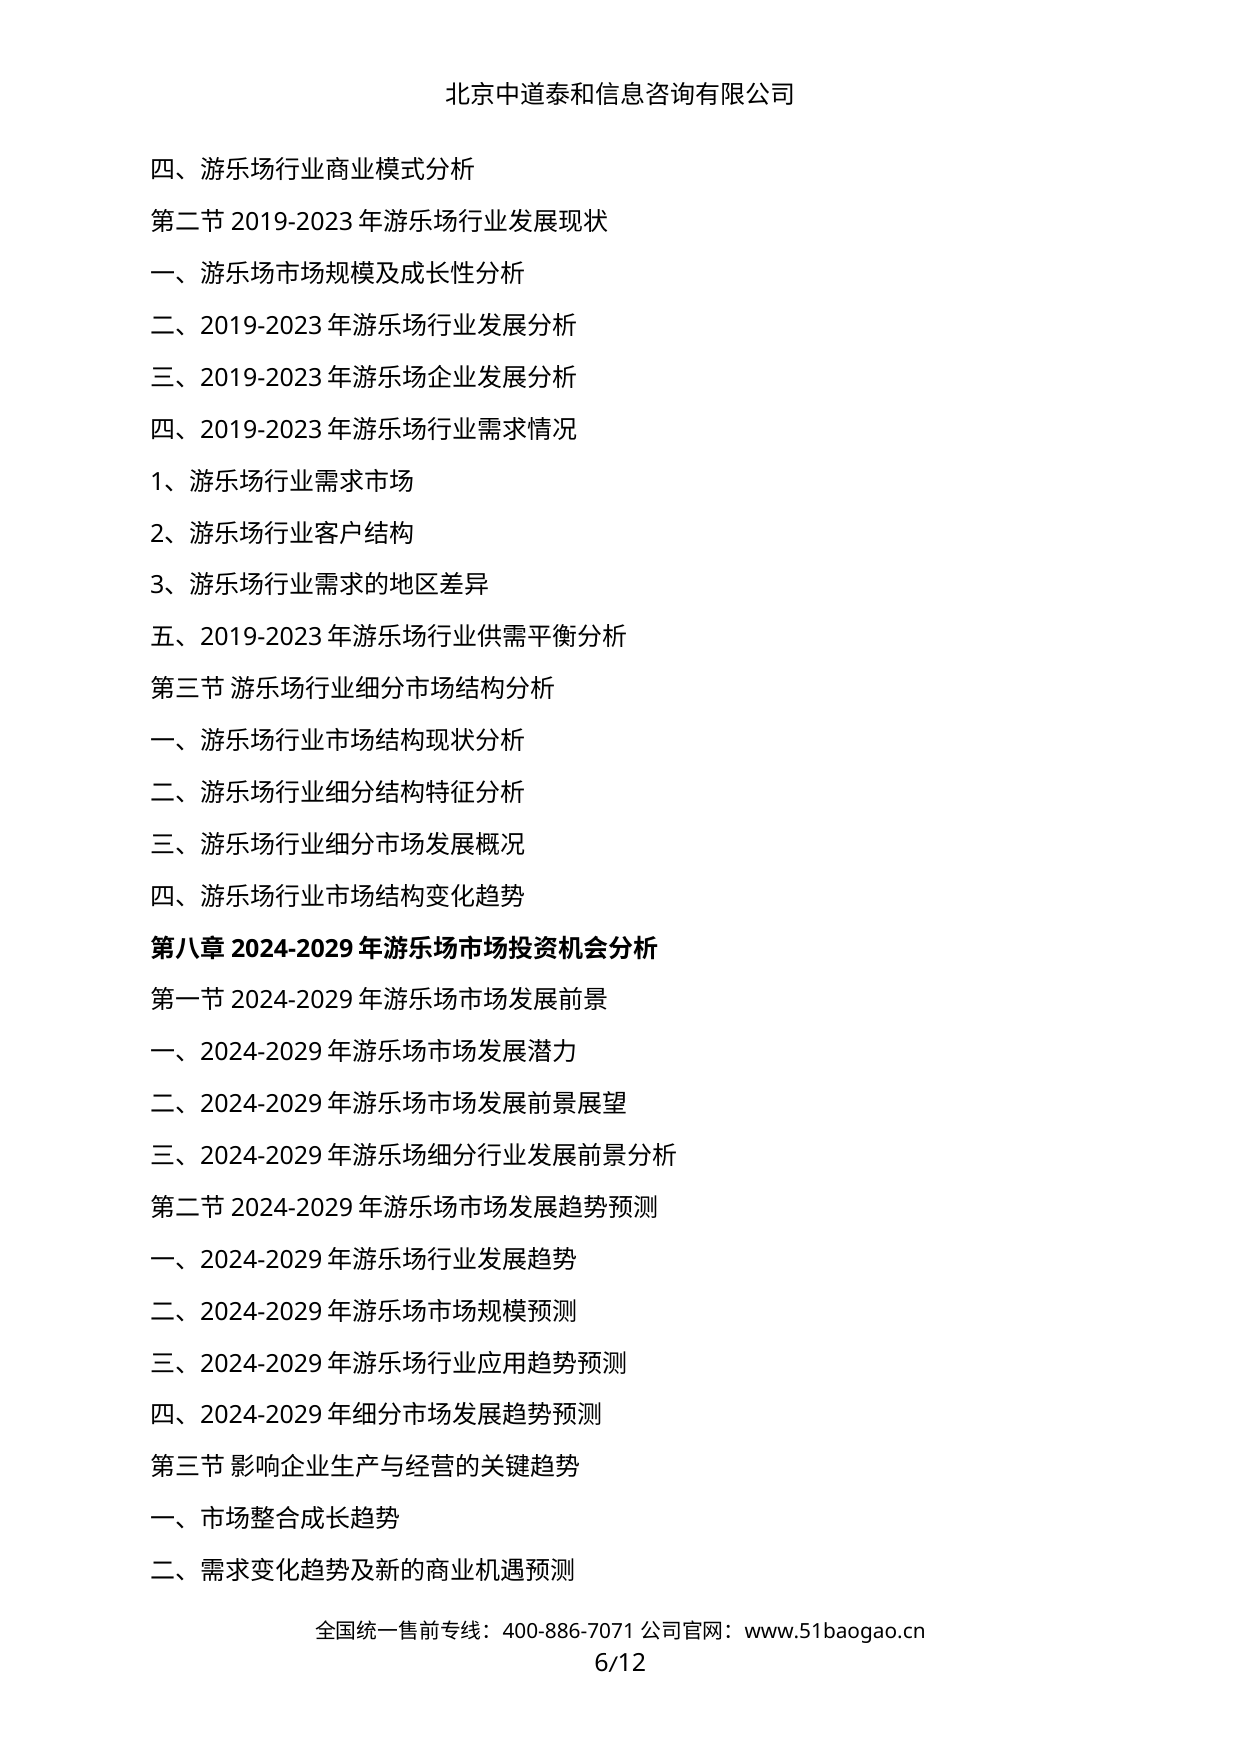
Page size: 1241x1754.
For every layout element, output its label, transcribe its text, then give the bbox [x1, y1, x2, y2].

text 四、2019-2023年游乐场行业需求情况 [150, 409, 1090, 446]
text 第三节 影响企业生产与经营的关键趋势 [150, 1447, 1090, 1483]
text 第八章 2024-2029年游乐场市场投资机会分析 [150, 928, 1090, 964]
text 二、2024-2029年游乐场市场规模预测 [150, 1291, 1090, 1327]
text 三、游乐场行业细分市场发展概况 [150, 824, 1090, 861]
text 二、2019-2023年游乐场行业发展分析 [150, 306, 1090, 342]
text 四、游乐场行业商业模式分析 [150, 150, 1090, 186]
text 一、2024-2029年游乐场市场发展潜力 [150, 1032, 1090, 1068]
text 3、游乐场行业需求的地区差异 [150, 565, 1090, 601]
text 第一节 2024-2029年游乐场市场发展前景 [150, 980, 1090, 1016]
text 三、2024-2029年游乐场行业应用趋势预测 [150, 1343, 1090, 1379]
text 三、2024-2029年游乐场细分行业发展前景分析 [150, 1136, 1090, 1172]
text 一、2024-2029年游乐场行业发展趋势 [150, 1239, 1090, 1276]
text 一、游乐场行业市场结构现状分析 [150, 721, 1090, 757]
text 一、游乐场市场规模及成长性分析 [150, 254, 1090, 290]
text 第二节 2019-2023年游乐场行业发展现状 [150, 202, 1090, 238]
text 第三节 游乐场行业细分市场结构分析 [150, 669, 1090, 705]
text 二、游乐场行业细分结构特征分析 [150, 772, 1090, 809]
text 四、游乐场行业市场结构变化趋势 [150, 876, 1090, 912]
text 1、游乐场行业需求市场 [150, 461, 1090, 497]
text 第二节 2024-2029年游乐场市场发展趋势预测 [150, 1187, 1090, 1224]
text 2、游乐场行业客户结构 [150, 513, 1090, 549]
text 二、需求变化趋势及新的商业机遇预测 [150, 1551, 1090, 1587]
text 三、2019-2023年游乐场企业发展分析 [150, 357, 1090, 394]
text 一、市场整合成长趋势 [150, 1499, 1090, 1535]
text 二、2024-2029年游乐场市场发展前景展望 [150, 1084, 1090, 1120]
text 五、2019-2023年游乐场行业供需平衡分析 [150, 617, 1090, 653]
text 四、2024-2029年细分市场发展趋势预测 [150, 1395, 1090, 1431]
